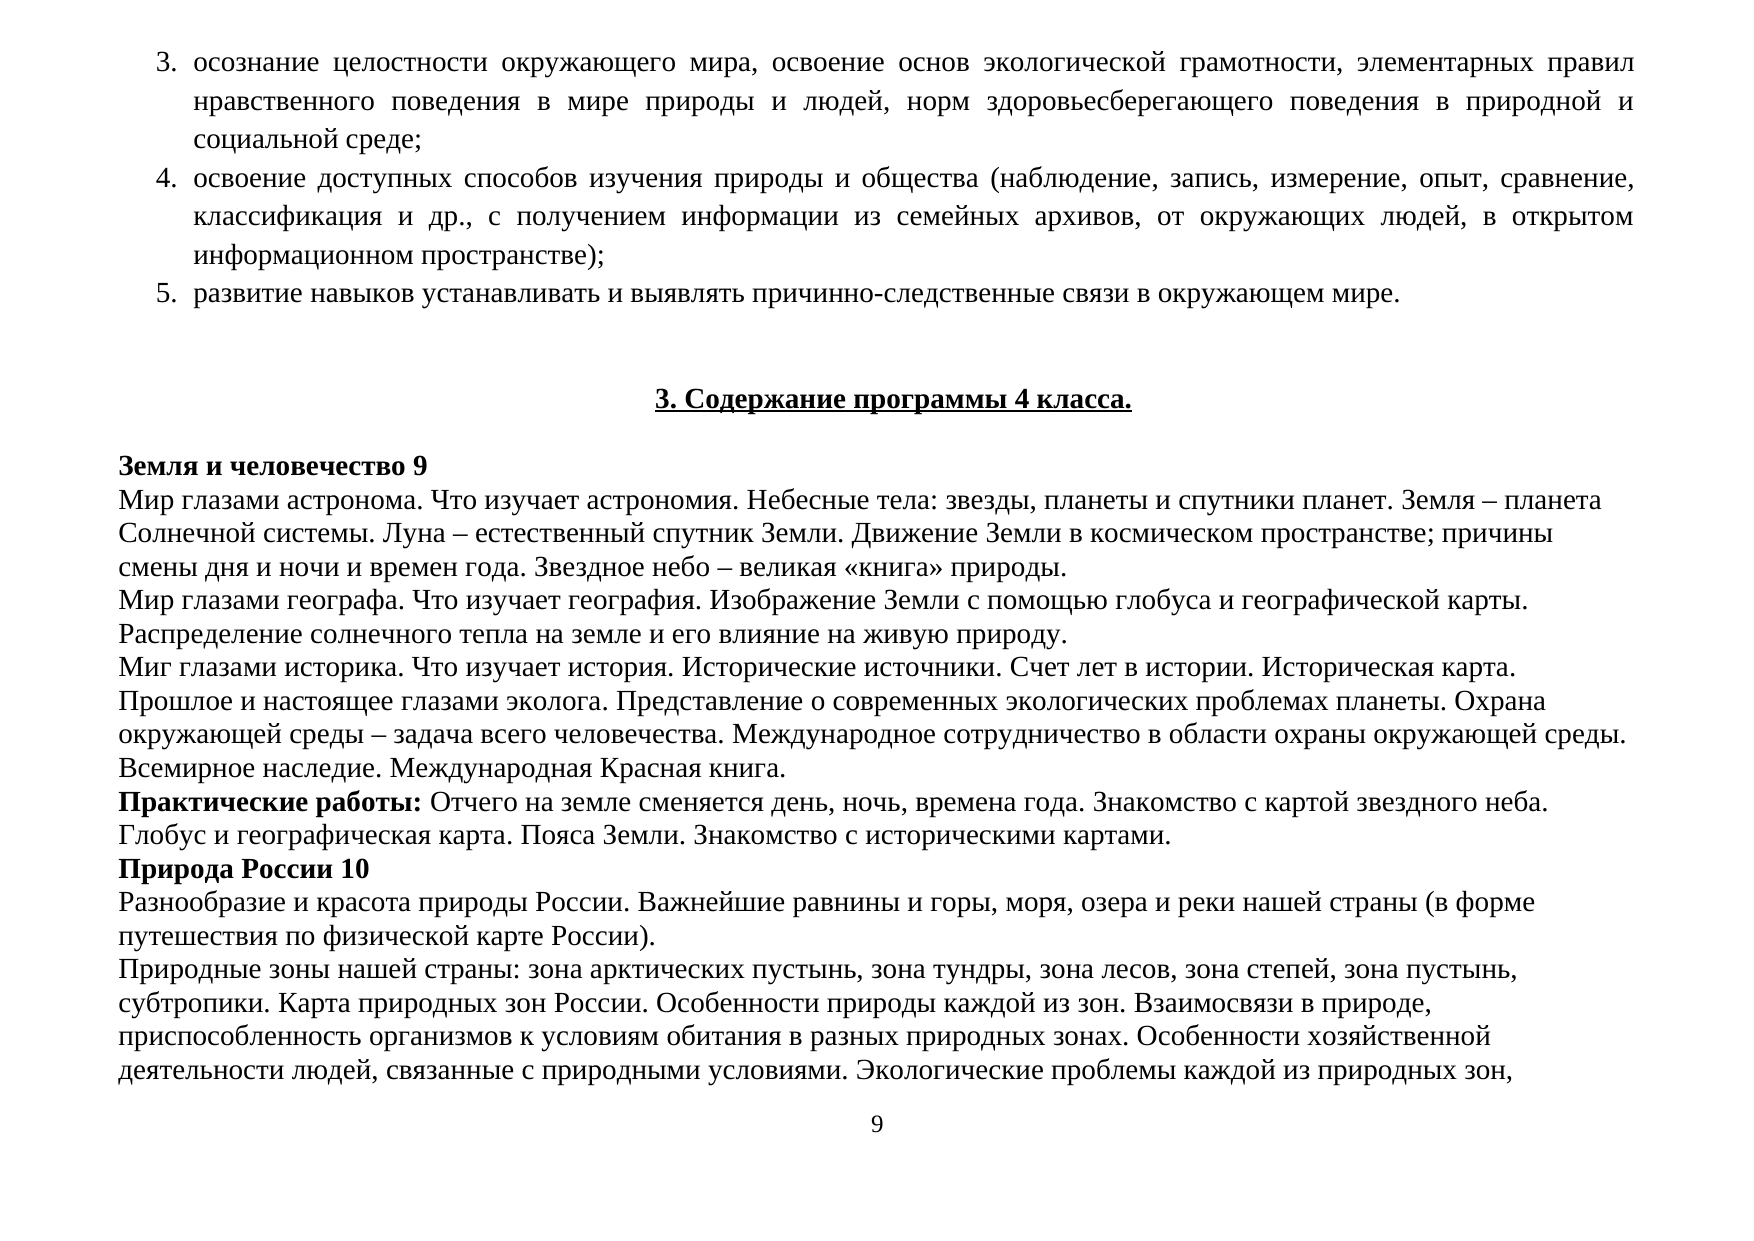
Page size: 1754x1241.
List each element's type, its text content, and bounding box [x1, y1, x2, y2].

text Мир глазами астронома. Что изучает астрономия. Небесные тела: звезды, планеты и спутники планет. Земля – планета Солнечной системы. Луна – естественный спутник Земли. Движение Земли в космическом пространстве; причины смены дня и ночи и времен года. Звездное небо – великая «книга» природы. [118, 482, 1636, 582]
text Прошлое и настоящее глазами эколога. Представление о современных экологических проблемах планеты. Охрана окружающей среды – задача всего человечества. Международное сотрудничество в области охраны окружающей среды. Всемирное наследие. Международная Красная книга. [118, 683, 1636, 784]
text 3. Содержание программы 4 класса. [118, 381, 1636, 415]
list развитие навыков устанавливать и выявлять причинно-следственные связи в окружающем мире. [156, 276, 1636, 309]
text Земля и человечество 9 [118, 448, 1636, 482]
list осознание целостности окружающего мира, освоение основ экологической грамотности, элементарных правил нравственного поведения в мире природы и людей, норм здоровьесберегающего поведения в природной и социальной среде; [156, 44, 1636, 155]
text Разнообразие и красота природы России. Важнейшие равнины и горы, моря, озера и реки нашей страны (в форме путешествия по физической карте России). [118, 884, 1636, 951]
text Природа России 10 [118, 851, 1636, 884]
text Мир глазами географа. Что изучает география. Изображение Земли с помощью глобуса и географической карты. Распределение солнечного тепла на земле и его влияние на живую природу. [118, 582, 1636, 649]
list освоение доступных способов изучения природы и общества (наблюдение, запись, измерение, опыт, сравнение, классификация и др., с получением информации из семейных архивов, от окружающих людей, в открытом информационном пространстве); [156, 160, 1636, 271]
text Природные зоны нашей страны: зона арктических пустынь, зона тундры, зона лесов, зона степей, зона пустынь, субтропики. Карта природных зон России. Особенности природы каждой из зон. Взаимосвязи в природе, приспособленность организмов к условиям обитания в разных природных зонах. Особенности хозяйственной деятельности людей, связанные с природными условиями. Экологические проблемы каждой из природных зон, [118, 951, 1636, 1086]
text Миг глазами историка. Что изучает история. Исторические источники. Счет лет в истории. Историческая карта. [118, 649, 1636, 683]
text Практические работы: Отчего на земле сменяется день, ночь, времена года. Знакомство с картой звездного неба. Глобус и географическая карта. Пояса Земли. Знакомство с историческими картами. [118, 784, 1636, 851]
